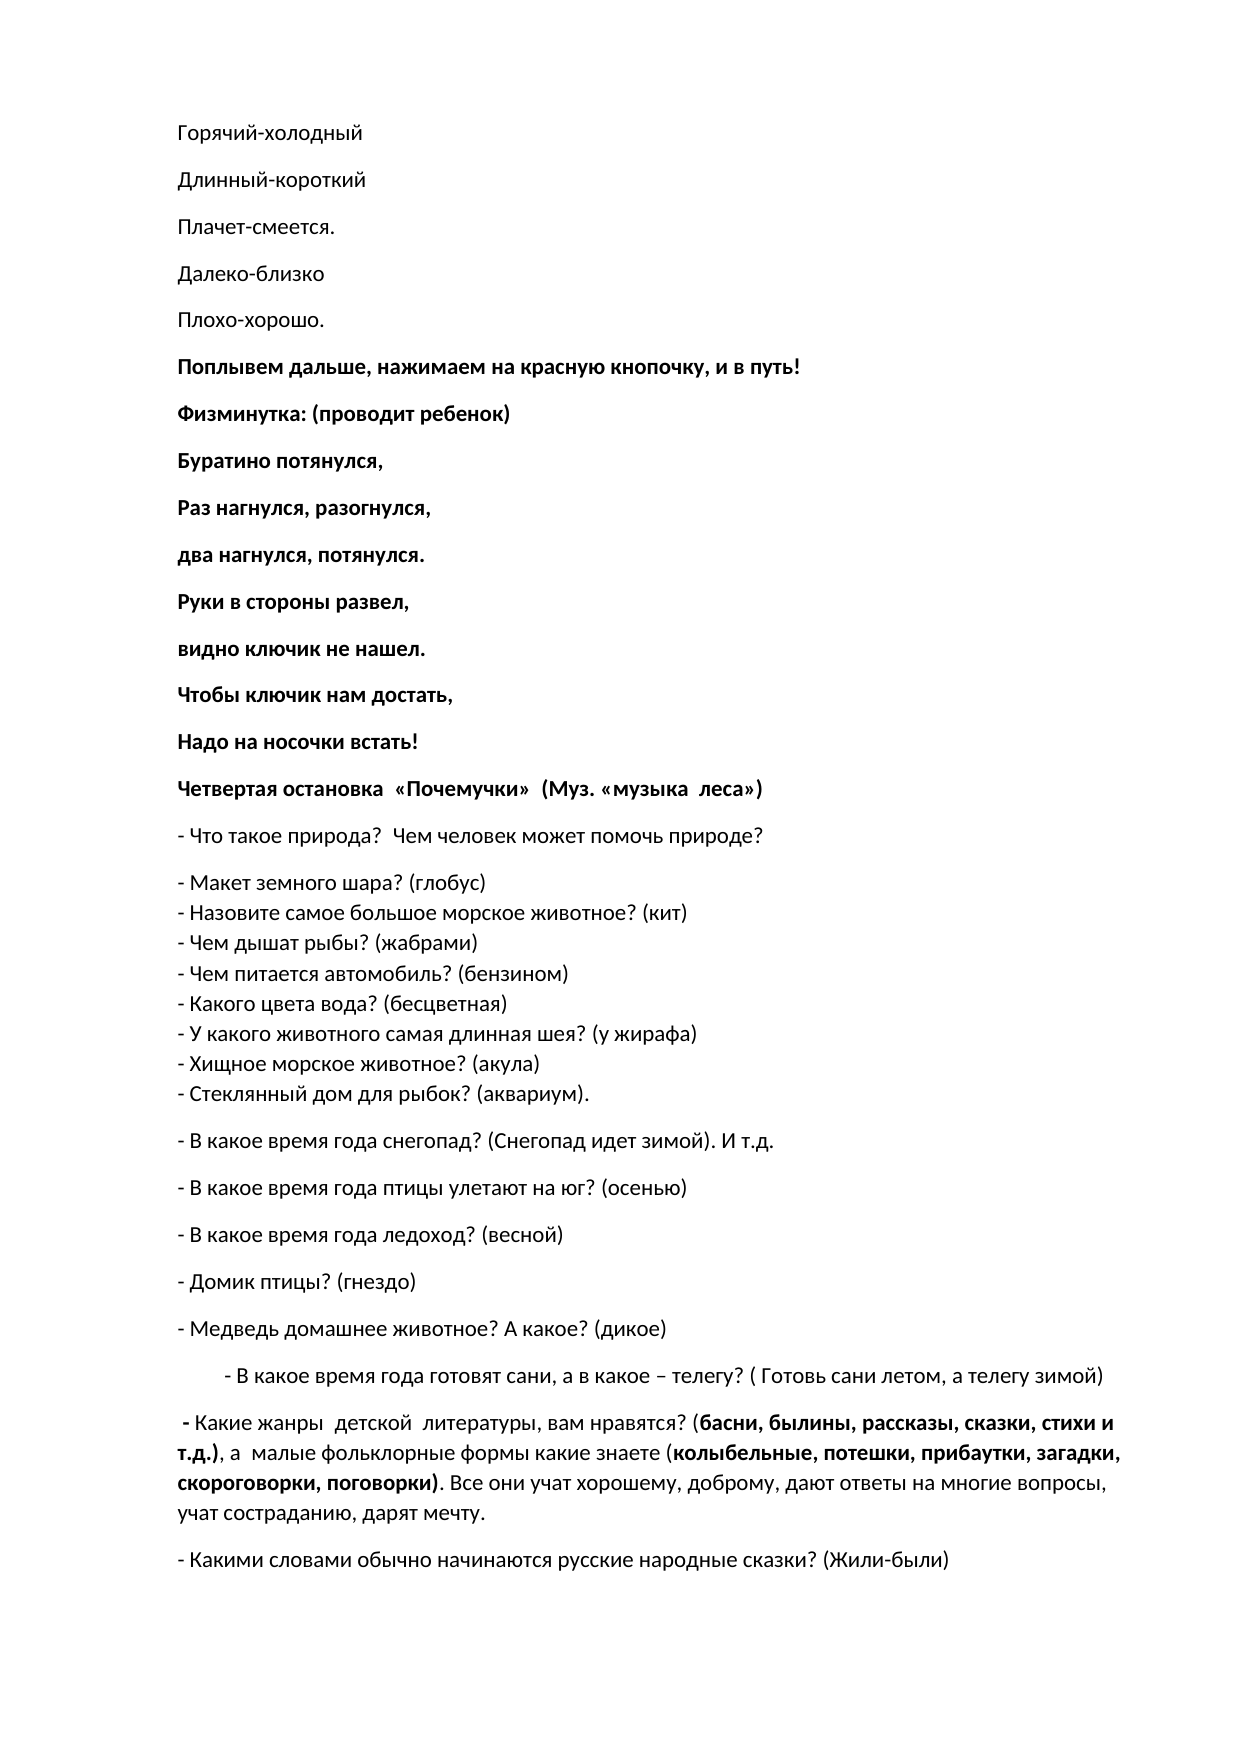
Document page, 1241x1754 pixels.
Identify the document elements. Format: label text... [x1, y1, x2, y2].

text - Что такое природа? Чем человек может помочь природе? [177, 821, 1152, 849]
text Длинный-короткий [177, 165, 1152, 193]
text Далеко-близко [177, 259, 1152, 287]
text - В какое время года готовят сани, а в какое – телегу? ( Готовь сани летом, а телегу зимой) [177, 1361, 1152, 1389]
text - Какие жанры детской литературы, вам нравятся? (басни, былины, рассказы, сказки, стихи и т.д.), а малые фольклорные формы какие знаете (колыбельные, потешки, прибаутки, загадки, скороговорки, поговорки). Все они учат хорошему, доброму, дают ответы на многие вопросы, учат состраданию, дарят мечту. [177, 1408, 1152, 1526]
text два нагнулся, потянулся. [177, 540, 1152, 568]
text Поплывем дальше, нажимаем на красную кнопочку, и в путь! [177, 352, 1152, 381]
text Руки в стороны развел, [177, 587, 1152, 615]
text - В какое время года птицы улетают на юг? (осенью) [177, 1173, 1152, 1201]
text Надо на носочки встать! [177, 727, 1152, 756]
text Чтобы ключик нам достать, [177, 681, 1152, 709]
text Плохо-хорошо. [177, 306, 1152, 334]
text Раз нагнулся, разогнулся, [177, 493, 1152, 521]
text - Домик птицы? (гнездо) [177, 1267, 1152, 1295]
text - Какими словами обычно начинаются русские народные сказки? (Жили-были) [177, 1545, 1152, 1573]
text Горячий-холодный [177, 118, 1152, 146]
text Буратино потянулся, [177, 446, 1152, 474]
text Четвертая остановка «Почемучки» (Муз. «музыка леса») [177, 774, 1152, 802]
text Плачет-смеется. [177, 212, 1152, 240]
text видно ключик не нашел. [177, 634, 1152, 662]
text - В какое время года ледоход? (весной) [177, 1220, 1152, 1248]
text - Медведь домашнее животное? А какое? (дикое) [177, 1314, 1152, 1342]
text Физминутка: (проводит ребенок) [177, 399, 1152, 427]
text - Макет земного шара? (глобус) - Назовите самое большое морское животное? (кит) - Чем дышат рыбы? (жабрами) - Чем питается автомобиль? (бензином) - Какого цвета вода? (бесцветная) - У какого животного самая длинная шея? (у жирафа) - Хищное морское животное? (акула) - Стеклянный дом для рыбок? (аквариум). [177, 868, 1152, 1108]
text - В какое время года снегопад? (Снегопад идет зимой). И т.д. [177, 1126, 1152, 1154]
